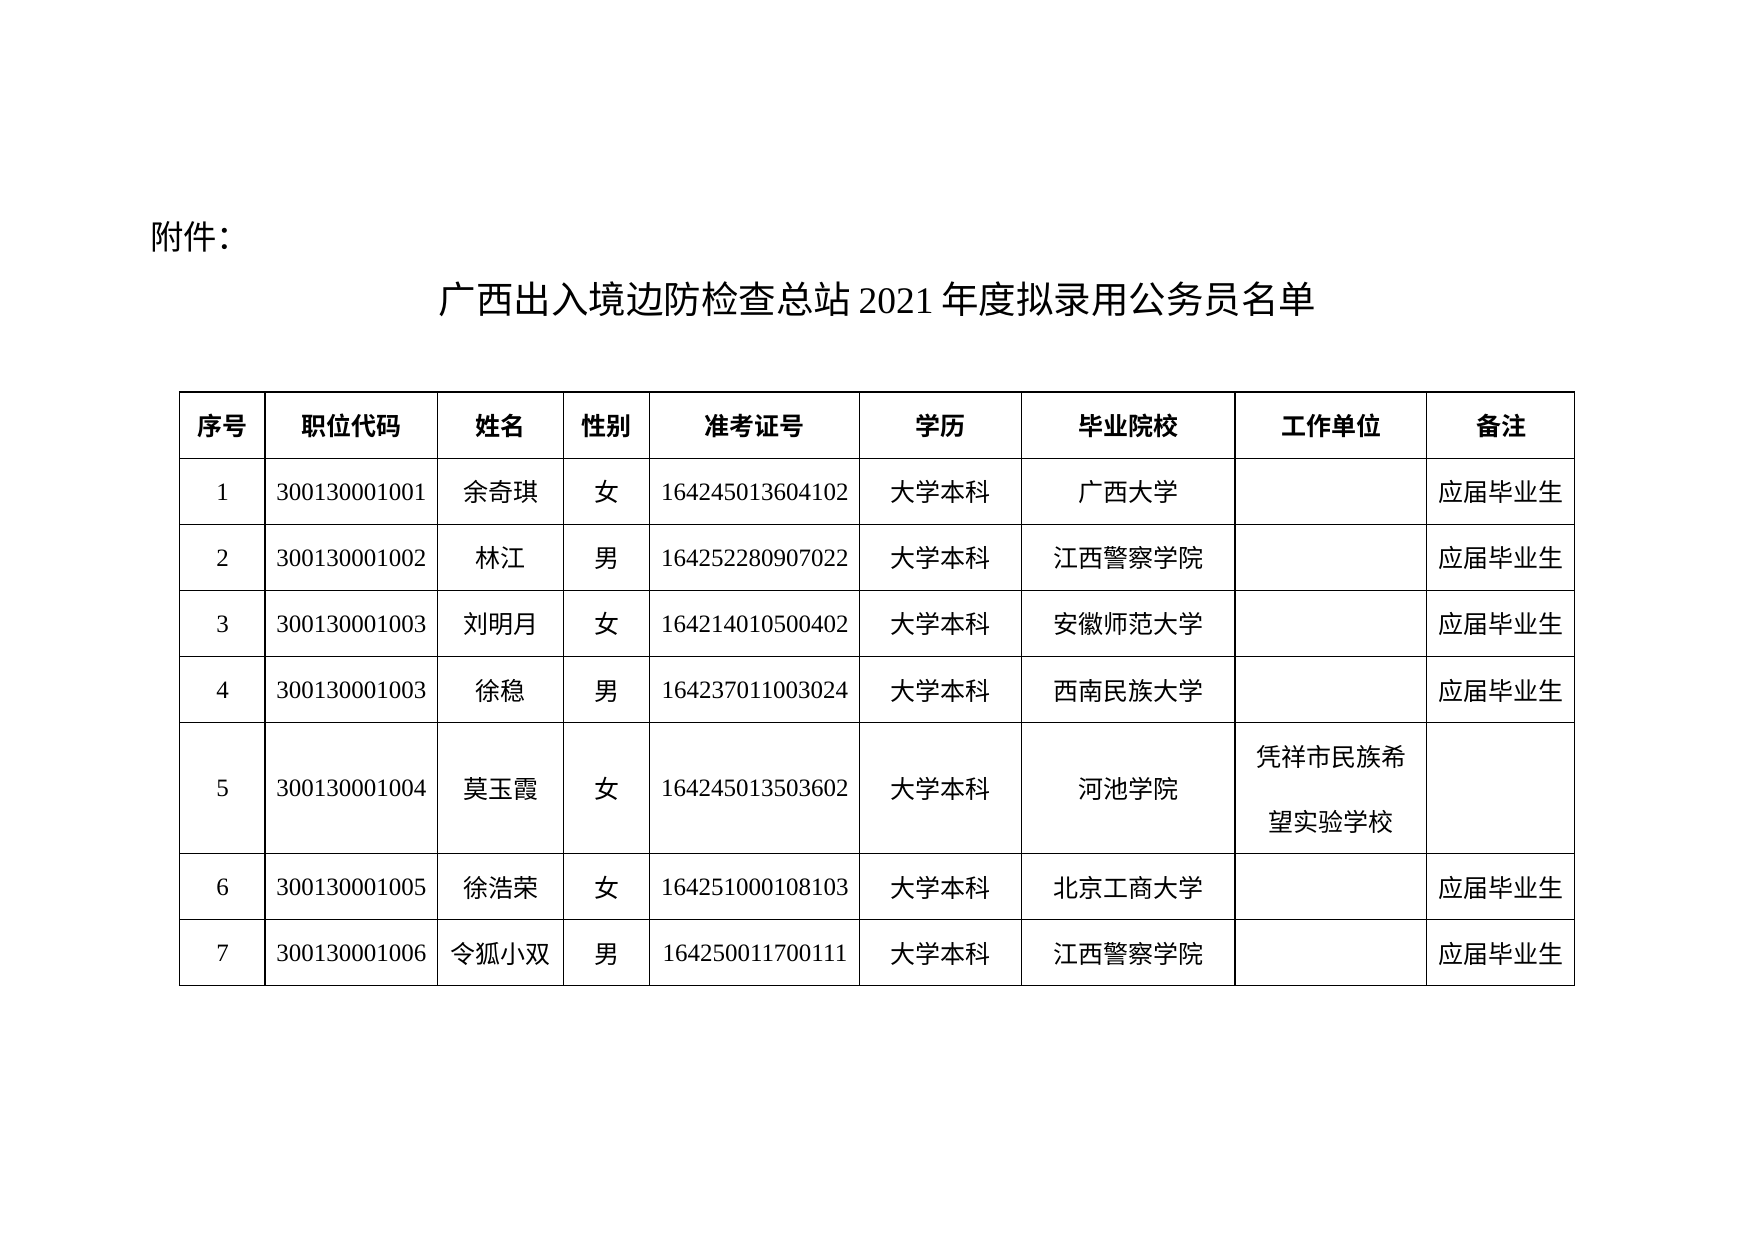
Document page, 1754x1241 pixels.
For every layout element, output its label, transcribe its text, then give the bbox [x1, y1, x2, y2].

table_cell 5 [180, 723, 264, 853]
table_header 备注 [1427, 393, 1574, 457]
table_cell 7 [180, 920, 264, 985]
table_cell 大学本科 [860, 459, 1021, 523]
table_cell 300130001001 [266, 459, 437, 523]
table_cell 164214010500402 [650, 591, 859, 656]
table_cell 大学本科 [860, 854, 1021, 919]
table_cell 男 [564, 920, 649, 985]
table_cell [1236, 920, 1426, 985]
table_header 准考证号 [650, 393, 859, 457]
table_header 序号 [180, 393, 264, 457]
table_cell 女 [564, 459, 649, 523]
table_header 姓名 [438, 393, 563, 457]
table_cell 164252280907022 [650, 525, 859, 589]
table_cell 刘明月 [438, 591, 563, 656]
table_cell 应届毕业生 [1427, 920, 1574, 985]
table_cell [1236, 854, 1426, 919]
table_cell 应届毕业生 [1427, 525, 1574, 589]
table_cell 2 [180, 525, 264, 589]
table_cell 河池学院 [1022, 723, 1234, 853]
table_cell 大学本科 [860, 657, 1021, 722]
table_cell 应届毕业生 [1427, 657, 1574, 722]
table_cell 男 [564, 525, 649, 589]
table_cell [1236, 591, 1426, 656]
table_cell 江西警察学院 [1022, 920, 1234, 985]
text 广西出入境边防检查总站2021年度拟录用公务员名单 [150, 262, 1604, 327]
table_cell 164245013503602 [650, 723, 859, 853]
table_cell [1236, 525, 1426, 589]
table_cell 徐浩荣 [438, 854, 563, 919]
table_cell 林江 [438, 525, 563, 589]
table_cell 应届毕业生 [1427, 591, 1574, 656]
table_cell 女 [564, 591, 649, 656]
table_cell 大学本科 [860, 591, 1021, 656]
table_cell 应届毕业生 [1427, 459, 1574, 523]
table_cell 男 [564, 657, 649, 722]
table_cell 4 [180, 657, 264, 722]
table_cell 300130001003 [266, 657, 437, 722]
table_header 工作单位 [1236, 393, 1426, 457]
table_cell 3 [180, 591, 264, 656]
table_cell 300130001003 [266, 591, 437, 656]
table_cell 6 [180, 854, 264, 919]
table_cell 300130001004 [266, 723, 437, 853]
table_cell 164251000108103 [650, 854, 859, 919]
table_cell 300130001005 [266, 854, 437, 919]
table_cell 广西大学 [1022, 459, 1234, 523]
table_cell 300130001006 [266, 920, 437, 985]
table_cell 应届毕业生 [1427, 854, 1574, 919]
table_cell 江西警察学院 [1022, 525, 1234, 589]
table_cell 凭祥市民族希望实验学校 [1236, 723, 1426, 853]
table_cell 莫玉霞 [438, 723, 563, 853]
table_cell 余奇琪 [438, 459, 563, 523]
table_cell 164237011003024 [650, 657, 859, 722]
table_cell 大学本科 [860, 525, 1021, 589]
table_cell 徐稳 [438, 657, 563, 722]
table_cell 大学本科 [860, 920, 1021, 985]
table_cell 安徽师范大学 [1022, 591, 1234, 656]
table_cell 164245013604102 [650, 459, 859, 523]
table_cell 西南民族大学 [1022, 657, 1234, 722]
table_cell 女 [564, 723, 649, 853]
table_cell 300130001002 [266, 525, 437, 589]
table_cell 164250011700111 [650, 920, 859, 985]
table_cell [1427, 723, 1574, 853]
table_cell 北京工商大学 [1022, 854, 1234, 919]
table_cell [1236, 657, 1426, 722]
table_cell 1 [180, 459, 264, 523]
table_header 毕业院校 [1022, 393, 1234, 457]
table_cell 女 [564, 854, 649, 919]
table_header 性别 [564, 393, 649, 457]
table_header 学历 [860, 393, 1021, 457]
text 附件： [150, 198, 1604, 262]
table_header 职位代码 [266, 393, 437, 457]
table_cell 大学本科 [860, 723, 1021, 853]
table_cell 令狐小双 [438, 920, 563, 985]
table_cell [1236, 459, 1426, 523]
